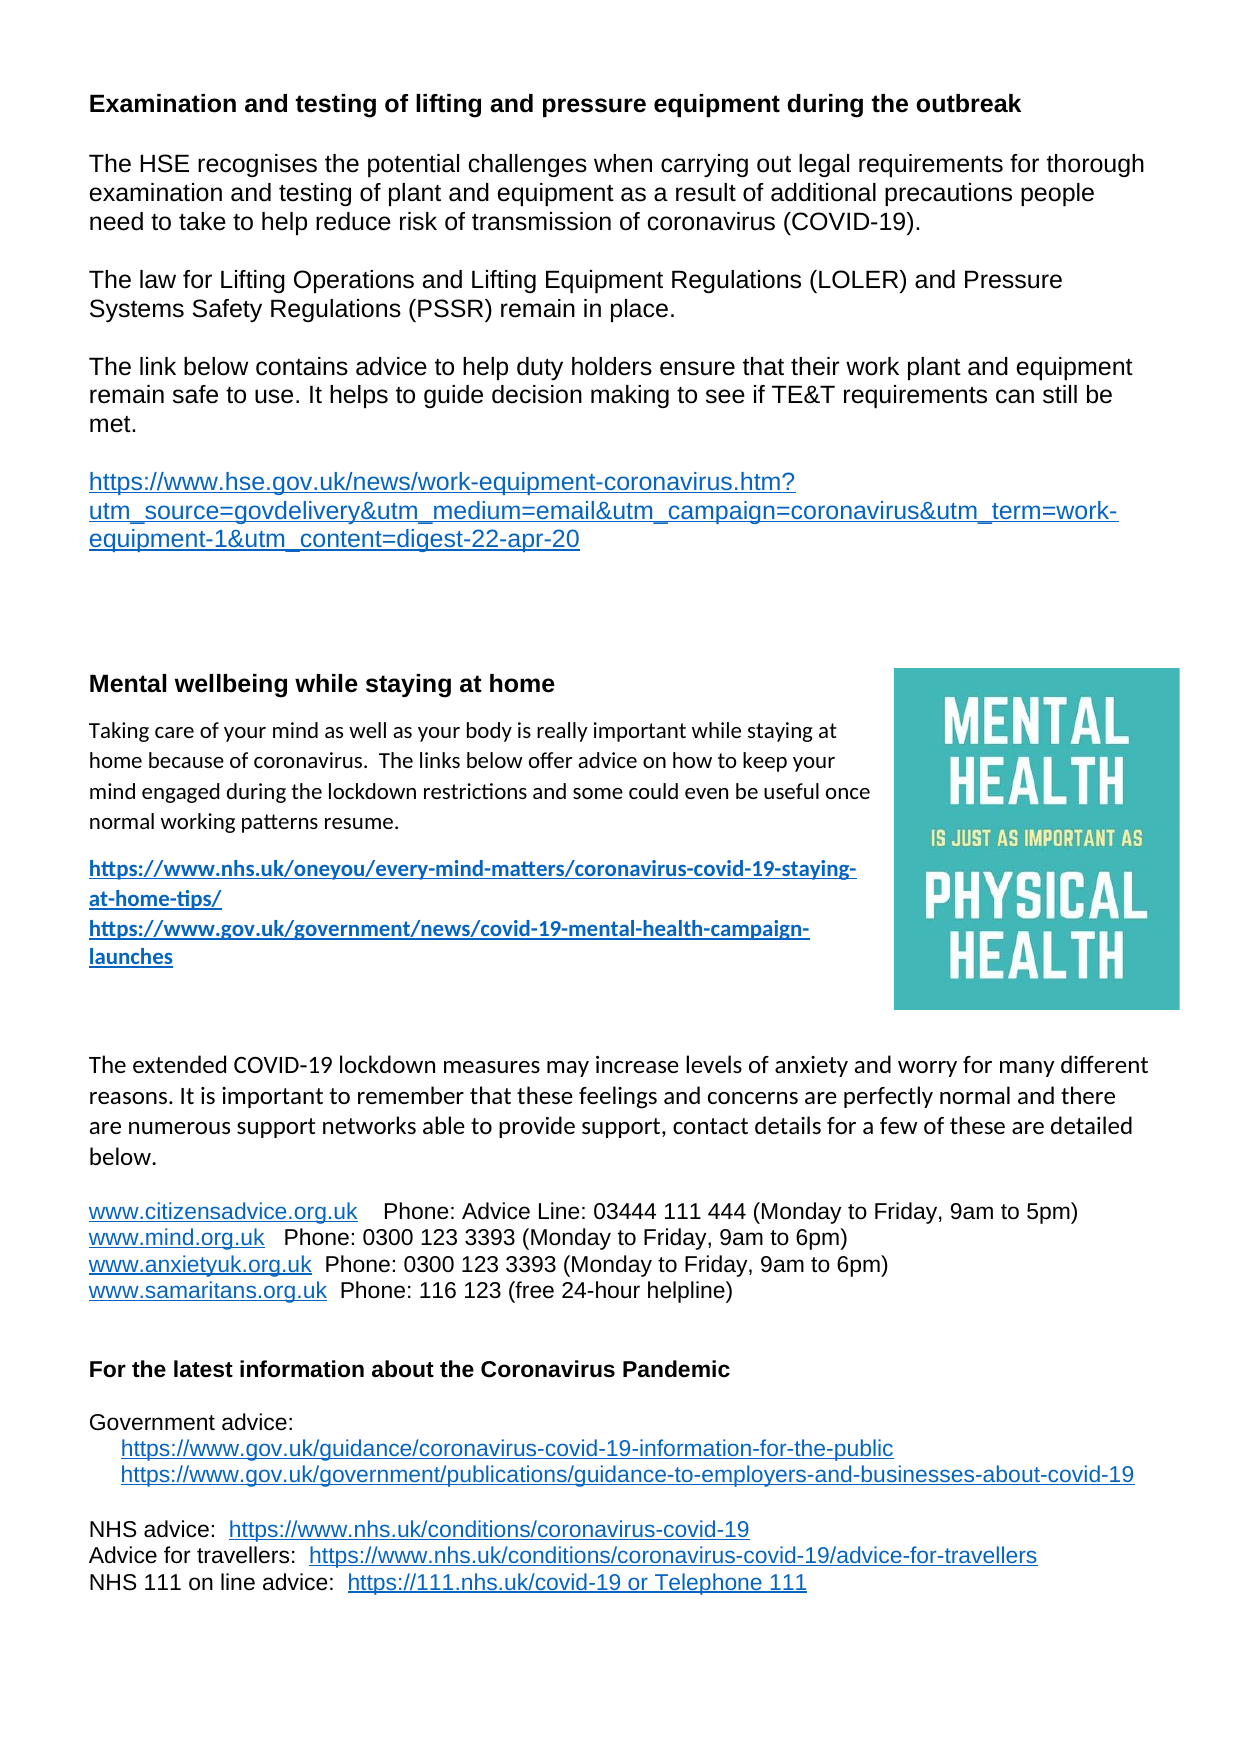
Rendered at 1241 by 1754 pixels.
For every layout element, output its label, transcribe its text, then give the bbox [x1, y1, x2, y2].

text www.anxietyuk.org.uk Phone: 0300 123 3393 (Monday to Friday, 9am to 6pm) [89, 1251, 1152, 1277]
text https://www.gov.uk/government/publications/guidance-to-employers-and-businesses-about-covid-19 [89, 1461, 1152, 1488]
text https://www.nhs.uk/oneyou/every-mind-matters/coronavirus-covid-19-staying-at-home-tips/ [89, 854, 893, 912]
text https://www.gov.uk/government/news/covid-19-mental-health-campaign-launches [89, 914, 893, 970]
text The HSE recognises the potential challenges when carrying out legal requirements for thorough examination and testing of plant and equipment as a result of additional precautions people need to take to help reduce risk of transmission of coronavirus (COVID-19). [89, 149, 1152, 236]
text www.citizensadvice.org.uk Phone: Advice Line: 03444 111 444 (Monday to Friday, 9am to 5pm) [89, 1198, 1152, 1224]
text The law for Lifting Operations and Lifting Equipment Regulations (LOLER) and Pressure Systems Safety Regulations (PSSR) remain in place. [89, 265, 1152, 322]
text www.samaritans.org.uk Phone: 116 123 (free 24-hour helpline) [89, 1277, 1152, 1303]
text www.mind.org.uk Phone: 0300 123 3393 (Monday to Friday, 9am to 6pm) [89, 1224, 1152, 1251]
text For the latest information about the Coronavirus Pandemic [89, 1356, 1152, 1382]
text NHS advice: https://www.nhs.uk/conditions/coronavirus-covid-19 [89, 1516, 1152, 1542]
text https://www.gov.uk/guidance/coronavirus-covid-19-information-for-the-public [89, 1435, 1152, 1461]
picture [893, 668, 1180, 1010]
subtitle Examination and testing of lifting and pressure equipment during the outbreak [89, 89, 1152, 117]
text The link below contains advice to help duty holders ensure that their work plant and equipment remain safe to use. It helps to guide decision making to see if TE&T requirements can still be met. [89, 351, 1152, 438]
text Taking care of your mind as well as your body is really important while staying at home because of coronavirus. The links below offer advice on how to keep your mind engaged during the lockdown restrictions and some could even be useful once normal working patterns resume. [89, 716, 893, 835]
text The extended COVID‐19 lockdown measures may increase levels of anxiety and worry for many different reasons. It is important to remember that these feelings and concerns are perfectly normal and there are numerous support networks able to provide support, contact details for a few of these are detailed below. [89, 1049, 1152, 1171]
text Advice for travellers: https://www.nhs.uk/conditions/coronavirus-covid-19/advice-for-travellers [89, 1542, 1152, 1568]
subtitle Mental wellbeing while staying at home [89, 669, 893, 698]
text Government advice: [89, 1409, 1152, 1435]
text https://www.hse.gov.uk/news/work-equipment-coronavirus.htm?utm_source=govdelivery&utm_medium=email&utm_campaign=coronavirus&utm_term=work-equipment-1&utm_content=digest-22-apr-20 [89, 467, 1152, 553]
text NHS 111 on line advice: https://111.nhs.uk/covid-19 or Telephone 111 [89, 1568, 1152, 1595]
